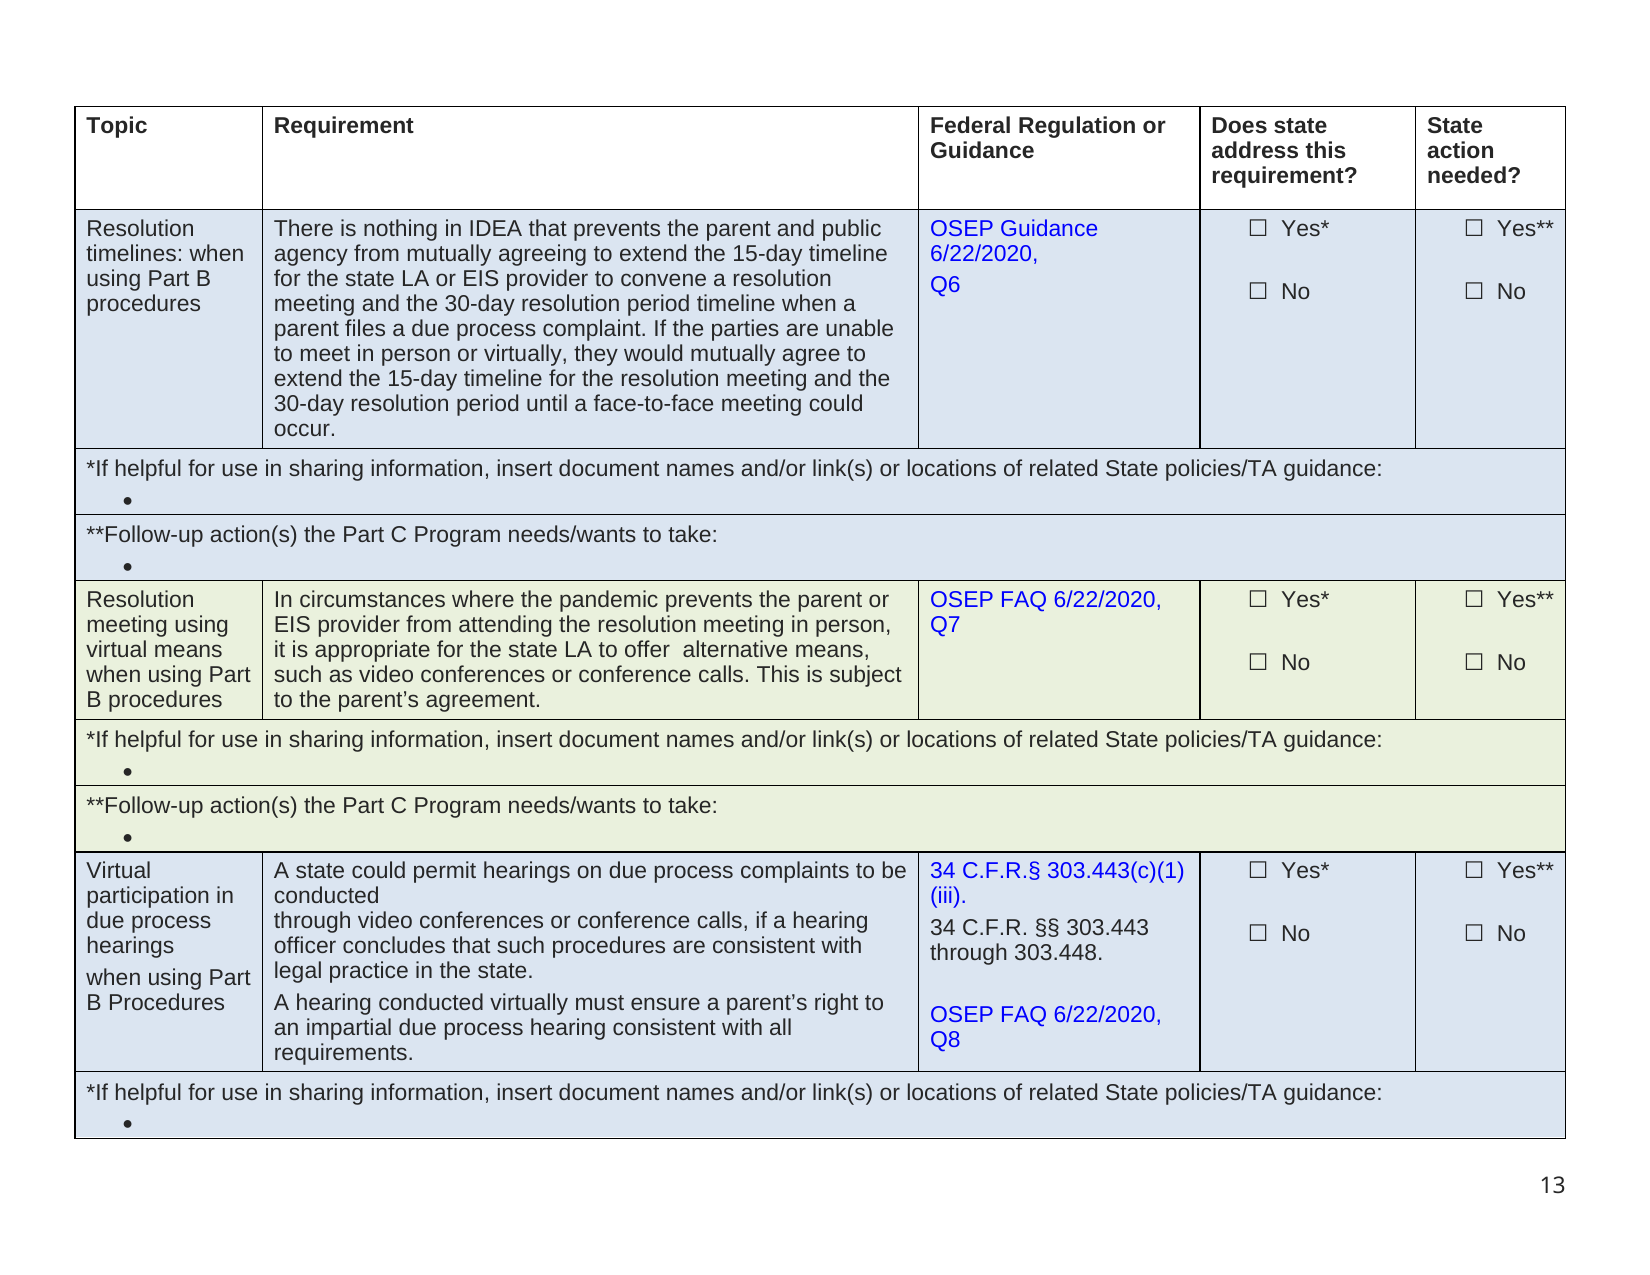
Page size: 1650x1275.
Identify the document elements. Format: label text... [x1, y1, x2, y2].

table_cell *If helpful for use in sharing information, insert document names and/or link(s) or locations of related State policies/TA guidance: [76, 1072, 1565, 1137]
table_cell **Follow-up action(s) the Part C Program needs/wants to take: [76, 515, 1565, 580]
table_cell A state could permit hearings on due process complaints to be conducted through video conferences or conference calls, if a hearing officer concludes that such procedures are consistent with legal practice in the state. A hearing conducted virtually must ensure a parent’s right to an impartial due process hearing consistent with all requirements. [263, 853, 918, 1071]
table_cell OSEP Guidance 6/22/2020, Q6 [919, 210, 1199, 448]
table_cell *If helpful for use in sharing information, insert document names and/or link(s) or locations of related State policies/TA guidance: [76, 449, 1565, 514]
table_cell Virtual participation in due process hearings when using Part B Procedures [76, 853, 262, 1071]
table_cell **Follow-up action(s) the Part C Program needs/wants to take: [76, 786, 1565, 851]
table_cell 34 C.F.R.§ 303.443(c)(1)(iii). 34 C.F.R. §§ 303.443 through 303.448. OSEP FAQ 6/22/2020, Q8 [919, 853, 1199, 1071]
table_header Does state address this requirement? [1201, 107, 1415, 209]
table_header Requirement [263, 107, 918, 209]
table_header Topic [76, 107, 262, 209]
table_header State action needed? [1416, 107, 1565, 209]
table_cell Yes* No [1201, 853, 1415, 1071]
table_cell Yes* No [1201, 581, 1415, 719]
table_cell Yes** No [1416, 210, 1565, 448]
table_cell There is nothing in IDEA that prevents the parent and public agency from mutually agreeing to extend the 15-day timeline for the state LA or EIS provider to convene a resolution meeting and the 30-day resolution period timeline when a parent files a due process complaint. If the parties are unable to meet in person or virtually, they would mutually agree to extend the 15-day timeline for the resolution meeting and the 30-day resolution period until a face-to-face meeting could occur. [263, 210, 918, 448]
table_cell Yes** No [1416, 853, 1565, 1071]
table_cell OSEP FAQ 6/22/2020, Q7 [919, 581, 1199, 719]
table_header Federal Regulation or Guidance [919, 107, 1199, 209]
table_cell *If helpful for use in sharing information, insert document names and/or link(s) or locations of related State policies/TA guidance: [76, 720, 1565, 785]
table_cell In circumstances where the pandemic prevents the parent or EIS provider from attending the resolution meeting in person, it is appropriate for the state LA to offer alternative means, such as video conferences or conference calls. This is subject to the parent’s agreement. [263, 581, 918, 719]
table_cell Resolution timelines: when using Part B procedures [76, 210, 262, 448]
table_cell Yes** No [1416, 581, 1565, 719]
table_cell Resolution meeting using virtual means when using Part B procedures [76, 581, 262, 719]
table_cell Yes* No [1201, 210, 1415, 448]
